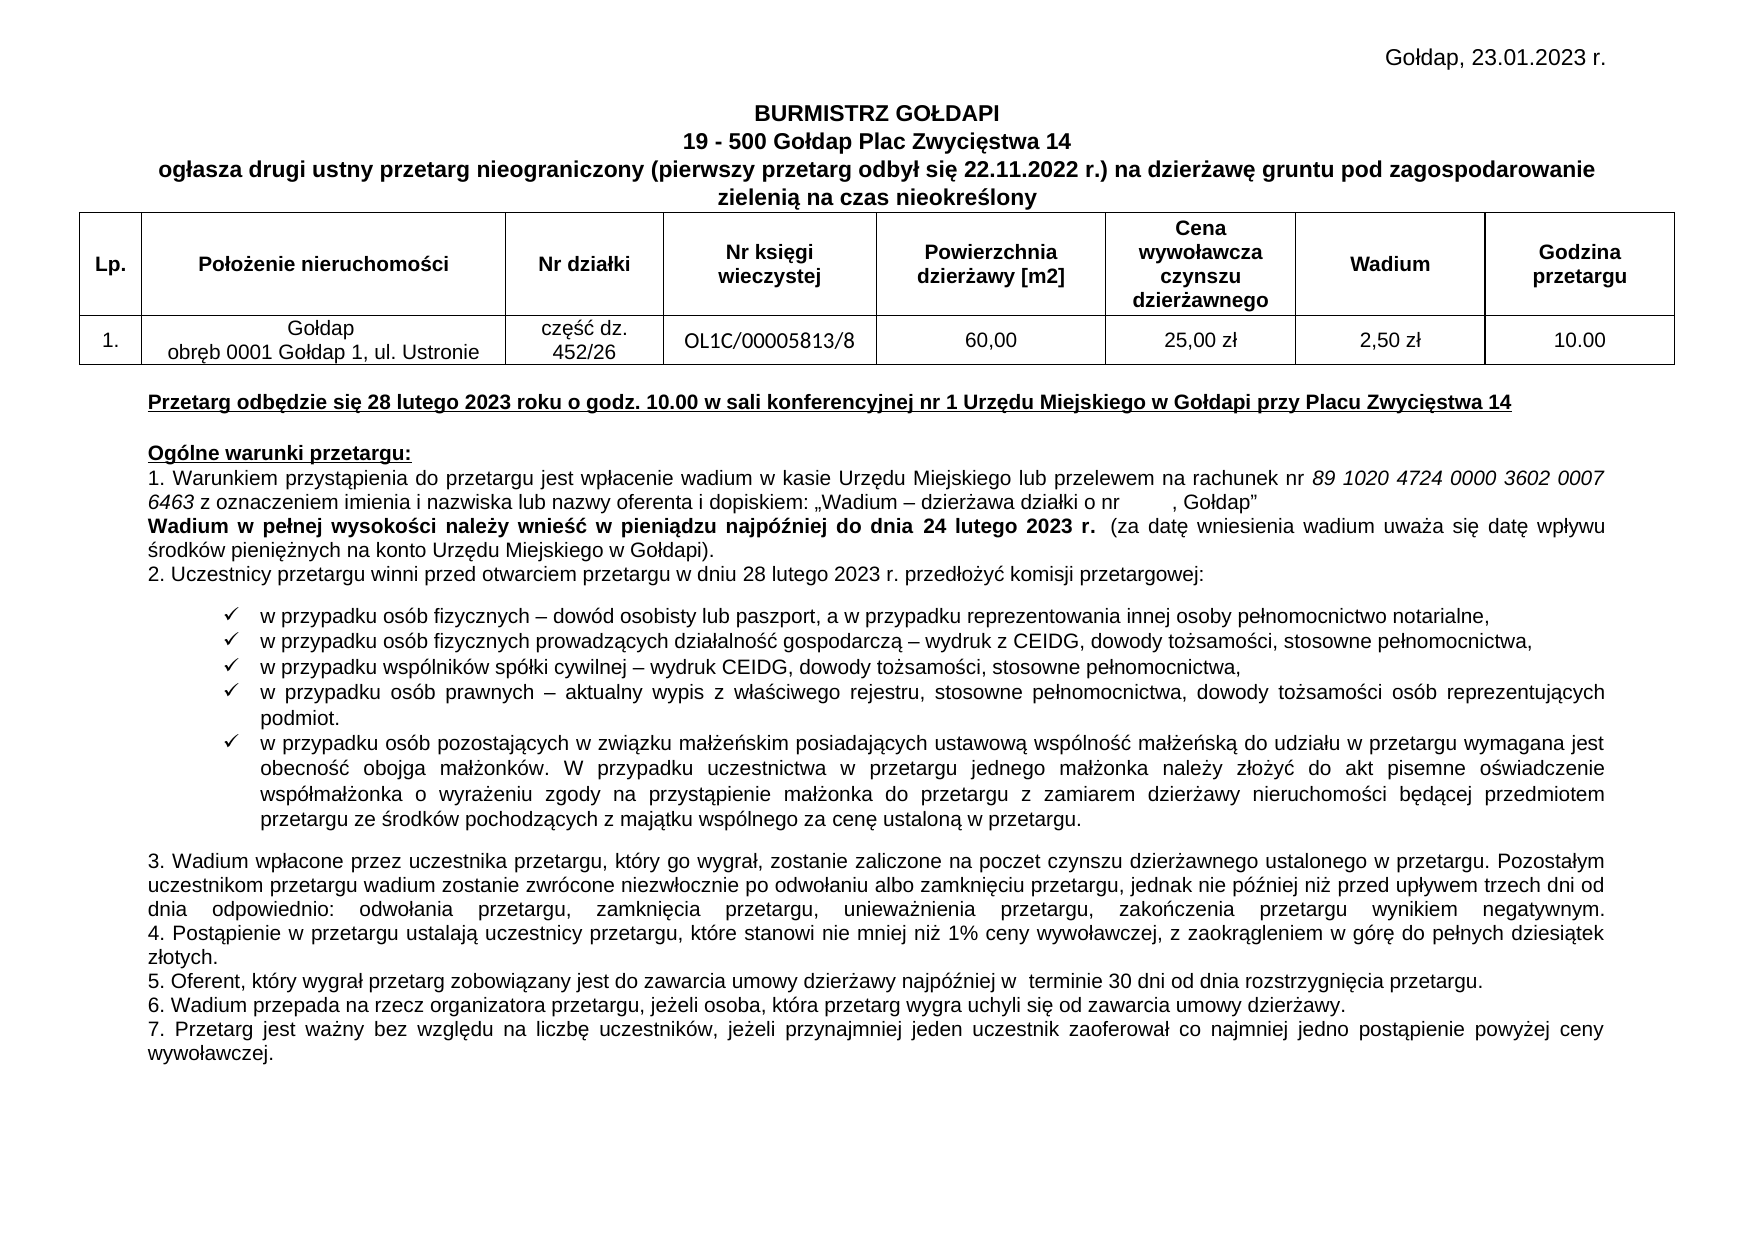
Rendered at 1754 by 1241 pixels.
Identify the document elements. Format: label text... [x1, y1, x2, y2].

text Gołdap, 23.01.2023 r. [88, 44, 1606, 71]
table_header Nr księgi wieczystej [664, 213, 876, 315]
text 5. Oferent, który wygrał przetarg zobowiązany jest do zawarcia umowy dzierżawy najpóźniej w terminie 30 dni od dnia rozstrzygnięcia przetargu. [148, 969, 1606, 993]
list w przypadku osób fizycznych prowadzących działalność gospodarczą – wydruk z CEIDG, dowody tożsamości, stosowne pełnomocnictwa, [223, 629, 1606, 653]
table_cell 60,00 [877, 316, 1105, 364]
text 7. Przetarg jest ważny bez względu na liczbę uczestników, jeżeli przynajmniej jeden uczestnik zaoferował co najmniej jedno postąpienie powyżej ceny wywoławczej. [148, 1017, 1606, 1064]
table_header Cena wywoławcza czynszu dzierżawnego [1106, 213, 1295, 315]
list w przypadku osób pozostających w związku małżeńskim posiadających ustawową wspólność małżeńską do udziału w przetargu wymagana jest obecność obojga małżonków. W przypadku uczestnictwa w przetargu jednego małżonka należy złożyć do akt pisemne oświadczenie współmałżonka o wyrażeniu zgody na przystąpienie małżonka do przetargu z zamiarem dzierżawy nieruchomości będącej przedmiotem przetargu ze środków pochodzących z majątku wspólnego za cenę ustaloną w przetargu. [223, 731, 1606, 831]
table_cell 25,00 zł [1106, 316, 1295, 364]
table_header Lp. [80, 213, 141, 315]
list w przypadku wspólników spółki cywilnej – wydruk CEIDG, dowody tożsamości, stosowne pełnomocnictwa, [223, 655, 1606, 679]
table_cell OL1C/00005813/8 [664, 316, 876, 364]
table_cell część dz. 452/26 [506, 316, 663, 364]
text 2. Uczestnicy przetargu winni przed otwarciem przetargu w dniu 28 lutego 2023 r. przedłożyć komisji przetargowej: [148, 562, 1606, 586]
table_cell 10.00 [1486, 316, 1674, 364]
table_header Godzina przetargu [1486, 213, 1674, 315]
text BURMISTRZ GOŁDAPI 19 - 500 Gołdap Plac Zwycięstwa 14 ogłasza drugi ustny przetarg nieograniczony (pierwszy przetarg odbył się 22.11.2022 r.) na dzierżawę gruntu pod zagospodarowanie zielenią na czas nieokreślony [148, 100, 1606, 210]
table_header Położenie nieruchomości [142, 213, 505, 315]
table_cell Gołdap obręb 0001 Gołdap 1, ul. Ustronie [142, 316, 505, 364]
table_cell 1. [80, 316, 141, 364]
text Wadium w pełnej wysokości należy wnieść w pieniądzu najpóźniej do dnia 24 lutego 2023 r. (za datę wniesienia wadium uważa się datę wpływu środków pieniężnych na konto Urzędu Miejskiego w Gołdapi). [148, 514, 1606, 562]
list w przypadku osób prawnych – aktualny wypis z właściwego rejestru, stosowne pełnomocnictwa, dowody tożsamości osób reprezentujących podmiot. [223, 680, 1606, 729]
table_header Nr działki [506, 213, 663, 315]
text 3. Wadium wpłacone przez uczestnika przetargu, który go wygrał, zostanie zaliczone na poczet czynszu dzierżawnego ustalonego w przetargu. Pozostałym uczestnikom przetargu wadium zostanie zwrócone niezwłocznie po odwołaniu albo zamknięciu przetargu, jednak nie później niż przed upływem trzech dni od dnia odpowiednio: odwołania przetargu, zamknięcia przetargu, unieważnienia przetargu, zakończenia przetargu wynikiem negatywnym. 4. Postąpienie w przetargu ustalają uczestnicy przetargu, które stanowi nie mniej niż 1% ceny wywoławczej, z zaokrągleniem w górę do pełnych dziesiątek złotych. [148, 849, 1606, 969]
text 6. Wadium przepada na rzecz organizatora przetargu, jeżeli osoba, która przetarg wygra uchyli się od zawarcia umowy dzierżawy. [148, 993, 1606, 1017]
text 1. Warunkiem przystąpienia do przetargu jest wpłacenie wadium w kasie Urzędu Miejskiego lub przelewem na rachunek nr 89 1020 4724 0000 3602 0007 6463 z oznaczeniem imienia i nazwiska lub nazwy oferenta i dopiskiem: „Wadium – dzierżawa działki o nr , Gołdap” [148, 466, 1606, 514]
list w przypadku osób fizycznych – dowód osobisty lub paszport, a w przypadku reprezentowania innej osoby pełnomocnictwo notarialne, [223, 604, 1606, 628]
table_cell 2,50 zł [1296, 316, 1484, 364]
table_header Wadium [1296, 213, 1484, 315]
table_header Powierzchnia dzierżawy [m2] [877, 213, 1105, 315]
text Ogólne warunki przetargu: [148, 441, 1606, 465]
text Przetarg odbędzie się 28 lutego 2023 roku o godz. 10.00 w sali konferencyjnej nr 1 Urzędu Miejskiego w Gołdapi przy Placu Zwycięstwa 14 [148, 390, 1606, 414]
